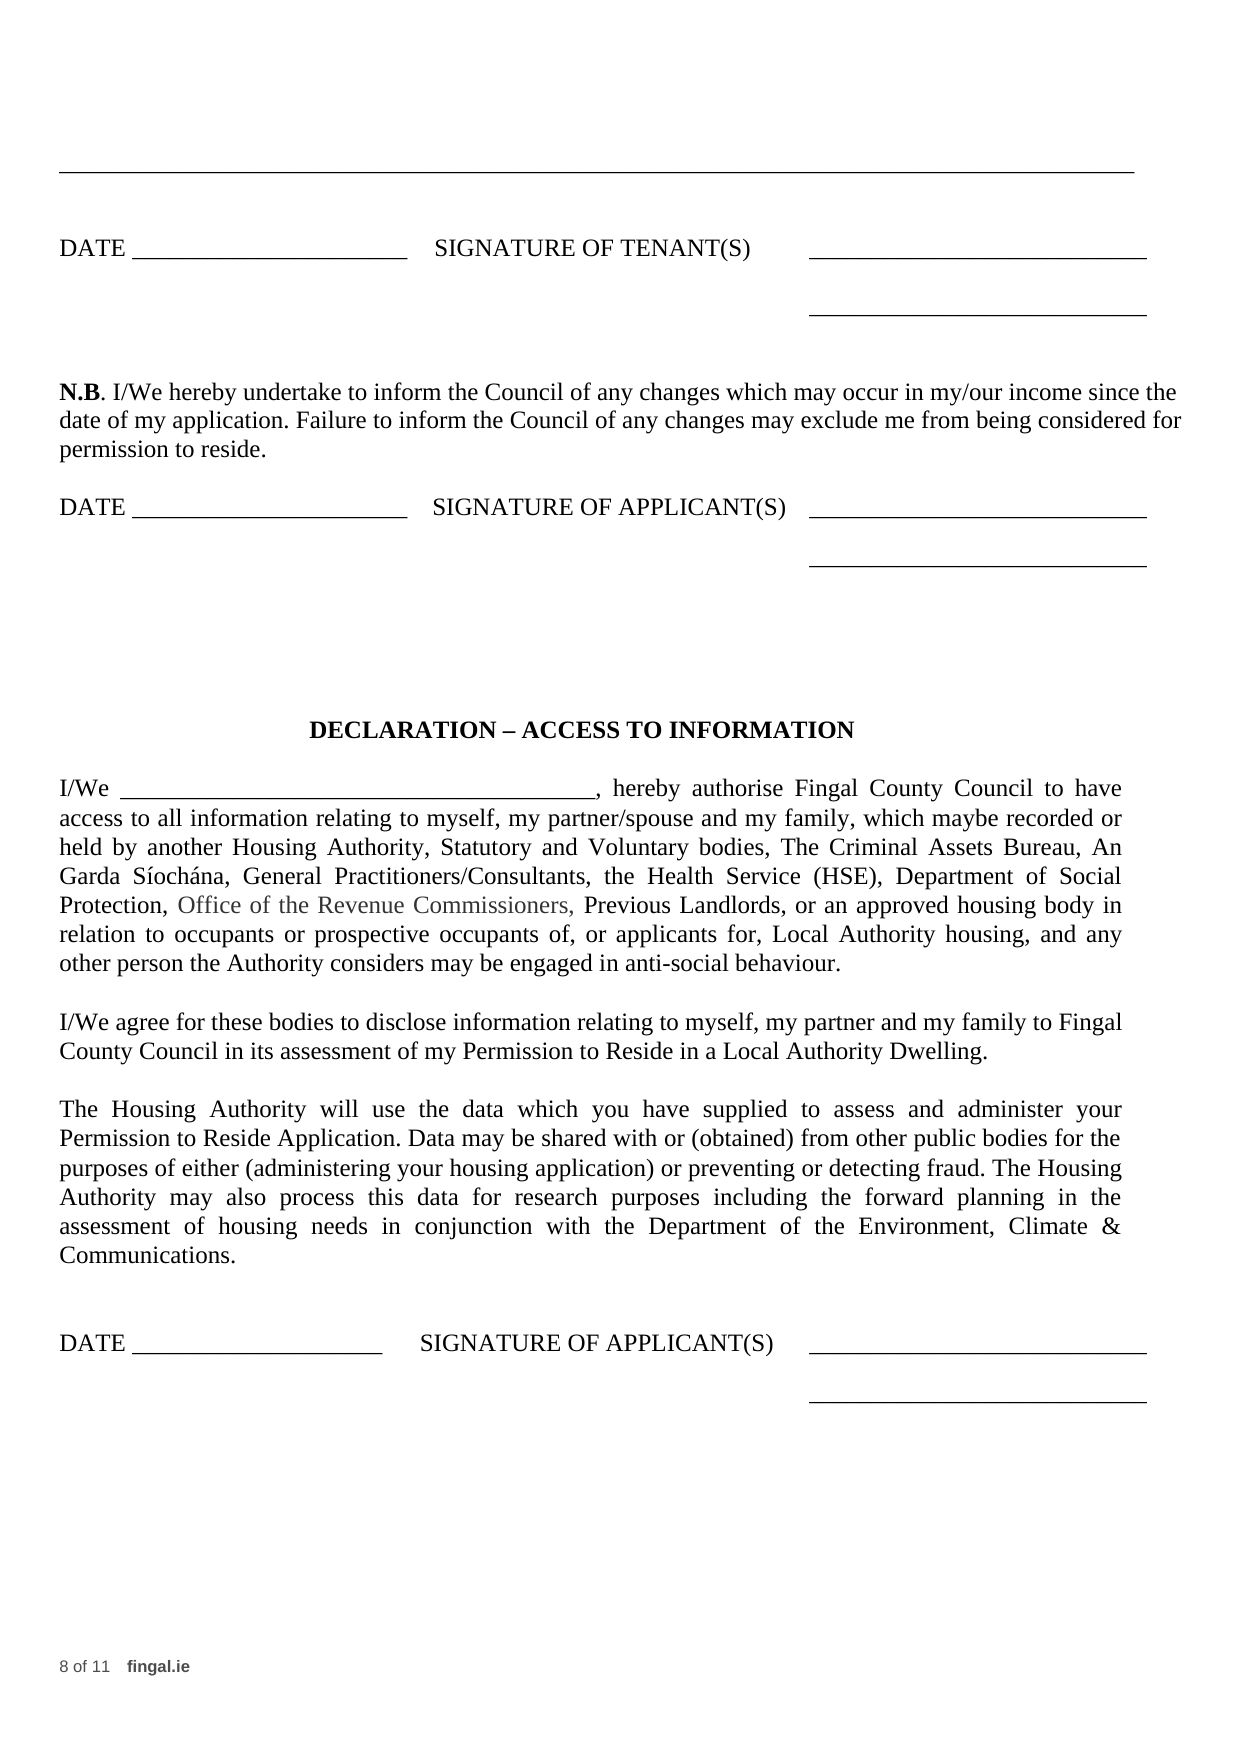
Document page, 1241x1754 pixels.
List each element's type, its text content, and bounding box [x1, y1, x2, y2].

text N.B. I/We hereby undertake to inform the Council of any changes which may occur in my/our income since the date of my application. Failure to inform the Council of any changes may exclude me from being considered for permission to reside. [59, 377, 1199, 463]
text DATE ______________________ SIGNATURE OF APPLICANT(S) ___________________________ [59, 492, 1199, 521]
text DATE ______________________ SIGNATURE OF TENANT(S) ___________________________ [59, 233, 1199, 262]
text ___________________________ [734, 1377, 1199, 1406]
text I/We agree for these bodies to disclose information relating to myself, my partner and my family to Fingal County Council in its assessment of my Permission to Reside in a Local Authority Dwelling. [59, 1007, 1123, 1065]
text DECLARATION – ACCESS TO INFORMATION [59, 715, 1199, 744]
text DATE ____________________ SIGNATURE OF APPLICANT(S) ___________________________ [59, 1328, 1199, 1356]
text I/We ______________________________________, hereby authorise Fingal County Council to have access to all information relating to myself, my partner/spouse and my family, which maybe recorded or held by another Housing Authority, Statutory and Voluntary bodies, The Criminal Assets Bureau, An Garda Síochána, General Practitioners/Consultants, the Health Service (HSE), Department of Social Protection, Office of the Revenue Commissioners, Previous Landlords, or an approved housing body in relation to occupants or prospective occupants of, or applicants for, Local Authority housing, and any other person the Authority considers may be engaged in anti-social behaviour. [59, 773, 1123, 978]
text ______________________________________________________________________________________ [59, 147, 1199, 176]
text ___________________________ [734, 541, 1199, 570]
text ___________________________ [59, 291, 1199, 319]
text The Housing Authority will use the data which you have supplied to assess and administer your Permission to Reside Application. Data may be shared with or (obtained) from other public bodies for the purposes of either (administering your housing application) or preventing or detecting fraud. The Housing Authority may also process this data for research purposes including the forward planning in the assessment of housing needs in conjunction with the Department of the Environment, Climate & Communications. [59, 1094, 1123, 1269]
